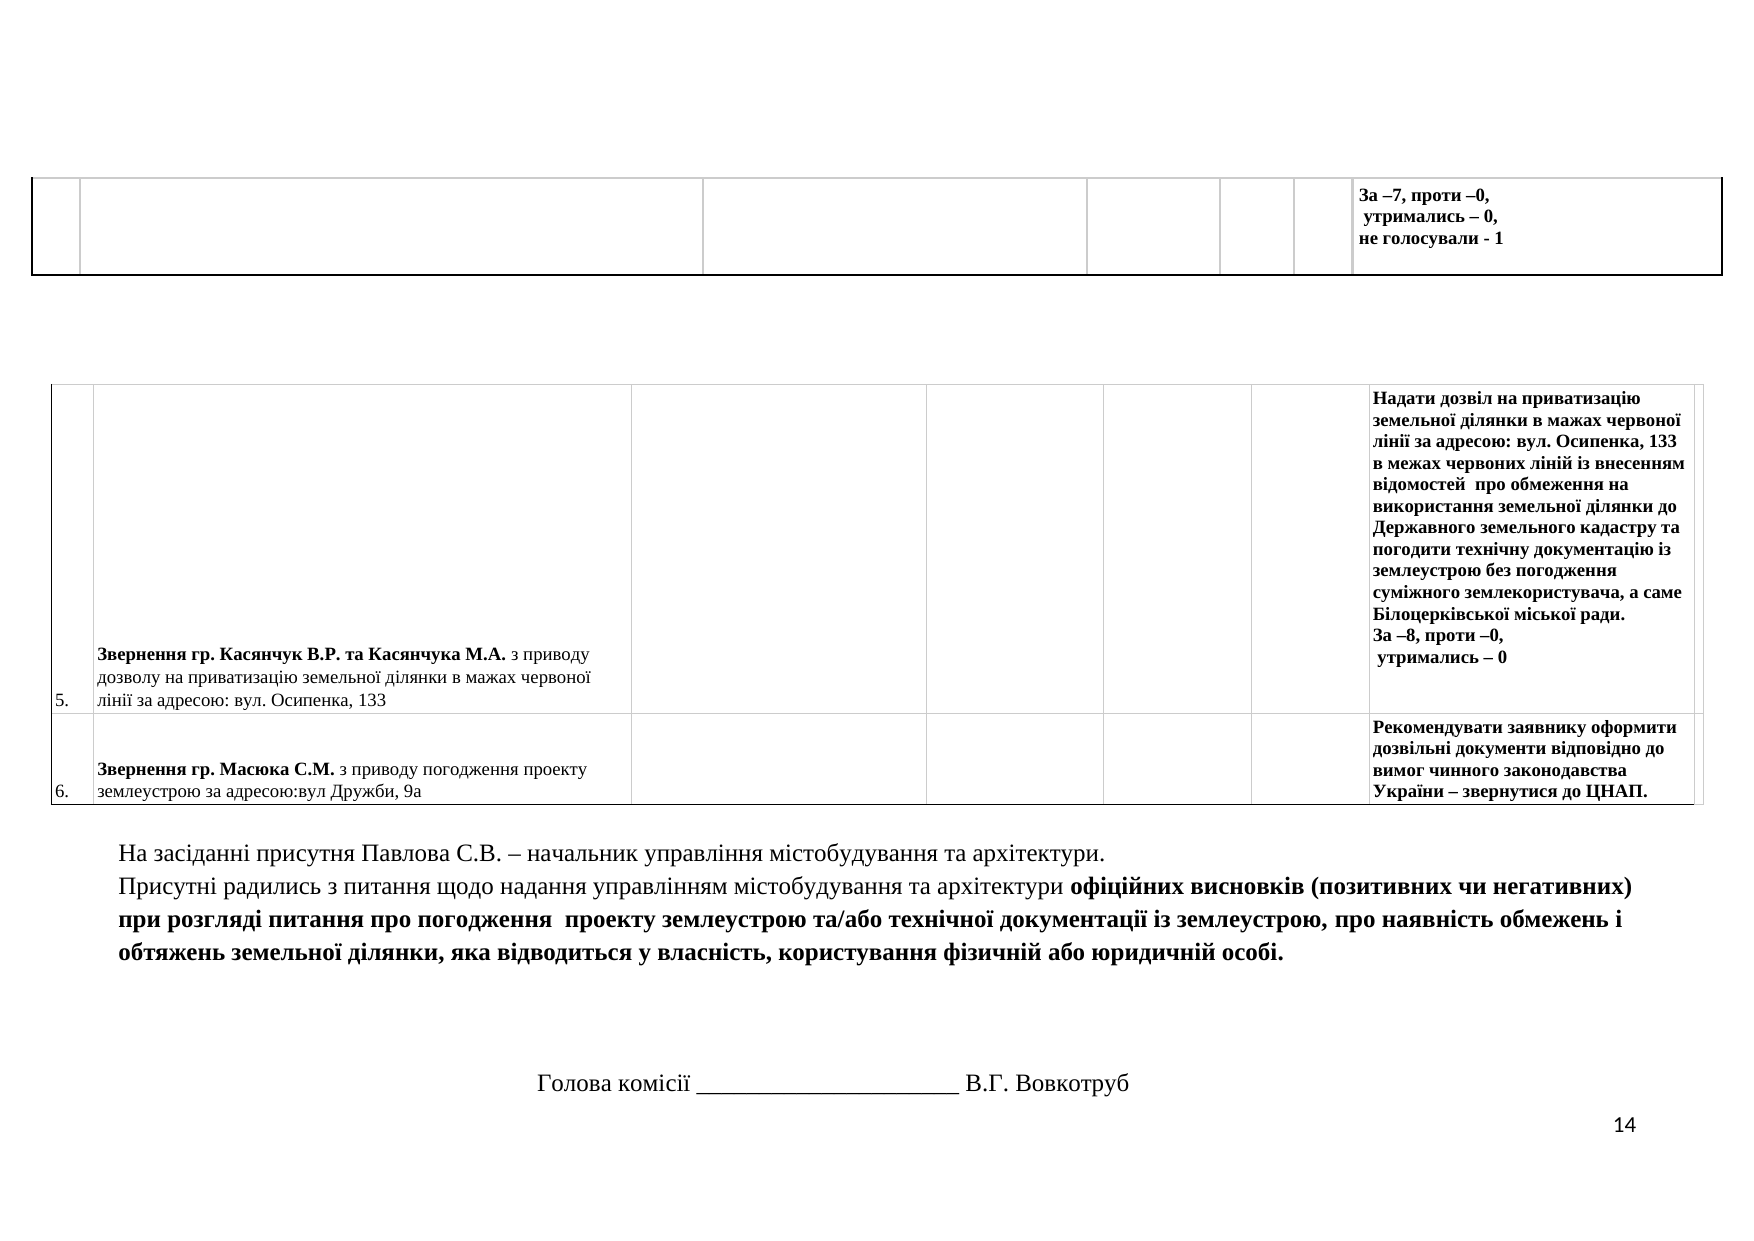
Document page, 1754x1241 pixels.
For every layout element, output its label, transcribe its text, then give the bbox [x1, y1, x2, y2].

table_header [81, 179, 702, 274]
table_header Надати дозвіл на приватизацію земельної ділянки в мажах червоної лінії за адресою: вул. Осипенка, 133 в межах червоних ліній із внесенням відомостей про обмеження на використання земельної ділянки до Державного земельного кадастру та погодити технічну документацію із землеустрою без погодження суміжного землекористувача, а саме Білоцерківської міської ради. За –8, проти –0, утримались – 0 [1370, 385, 1694, 712]
table_cell [1252, 714, 1369, 804]
table_header [1295, 179, 1351, 274]
text Голова комісії _____________________ В.Г. Вовкотруб [118, 1068, 1636, 1097]
table_header [1252, 385, 1369, 712]
table_header [1695, 385, 1703, 712]
table_header [1221, 179, 1293, 274]
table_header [1354, 179, 1721, 274]
table_header [927, 385, 1103, 712]
table_cell [1104, 714, 1251, 804]
table_cell Рекомендувати заявнику оформити дозвільні документи відповідно до вимог чинного законодавства України – звернутися до ЦНАП. [1370, 714, 1694, 804]
table_header 28 [33, 179, 79, 274]
text Присутні радились з питання щодо надання управлінням містобудування та архітектури офіційних висновків (позитивних чи негативних) при розгляді питання про погодження проекту землеустрою та/або технічної документації із землеустрою, про наявність обмежень і обтяжень земельної ділянки, яка відводиться у власність, користування фізичній або юридичній особі. [118, 871, 1636, 966]
table_cell [927, 714, 1103, 804]
table_cell Звернення гр. Масюка С.М. з приводу погодження проекту землеустрою за адресою:вул Дружби, 9а [94, 714, 631, 804]
table_header 5. [52, 385, 93, 712]
table_cell [632, 714, 926, 804]
table_cell 6. [52, 714, 93, 804]
table_cell [1695, 714, 1703, 804]
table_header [704, 179, 1086, 274]
table_header [1104, 385, 1251, 712]
table_header Звернення гр. Касянчук В.Р. та Касянчука М.А. з приводу дозволу на приватизацію земельної ділянки в мажах червоної лінії за адресою: вул. Осипенка, 133 [94, 385, 631, 712]
text На засіданні присутня Павлова С.В. – начальник управління містобудування та архітектури. [118, 838, 1636, 867]
table_header [632, 385, 926, 712]
table_header [1088, 179, 1219, 274]
